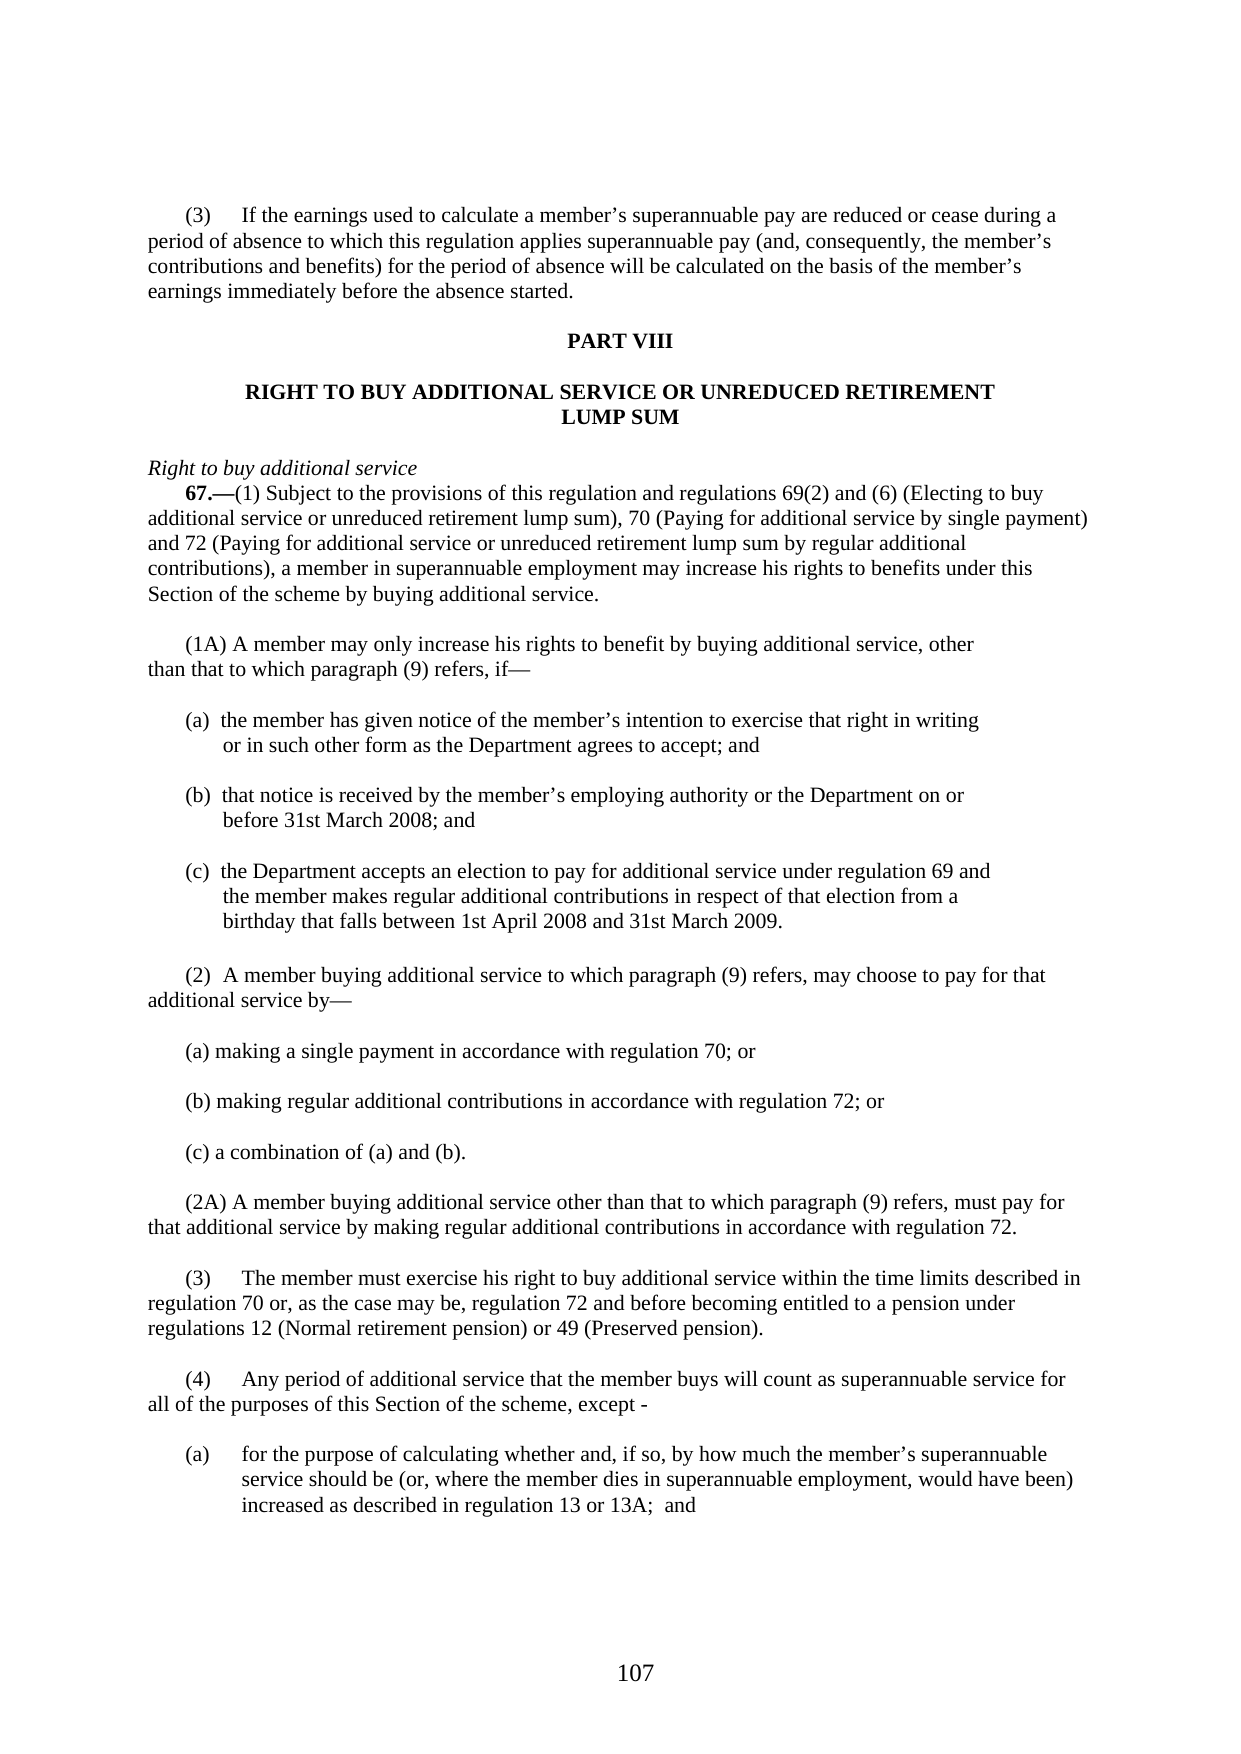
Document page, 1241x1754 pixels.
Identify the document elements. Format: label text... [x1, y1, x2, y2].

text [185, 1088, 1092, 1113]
text PART VIII [148, 328, 1092, 354]
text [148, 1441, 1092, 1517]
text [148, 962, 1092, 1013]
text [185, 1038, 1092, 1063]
text (3) If the earnings used to calculate a member’s superannuable pay are reduced or cease during a period of absence to which this regulation applies superannuable pay (and, consequently, the member’s contributions and benefits) for the period of absence will be calculated on the basis of the member’s earnings immediately before the absence started. [148, 202, 1092, 303]
text the member makes regular additional contributions in respect of that election from a [223, 883, 1092, 908]
text before 31st March 2008; and [223, 807, 1092, 833]
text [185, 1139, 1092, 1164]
text Right to buy additional service [148, 454, 1092, 480]
text or in such other form as the Department agrees to accept; and [223, 732, 1092, 757]
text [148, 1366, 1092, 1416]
text (a) the member has given notice of the member’s intention to exercise that right in writing [185, 707, 1092, 732]
text (1A) A member may only increase his rights to benefit by buying additional service, other [185, 631, 1092, 656]
text (c) the Department accepts an election to pay for additional service under regulation 69 and [185, 858, 1092, 883]
text LUMP SUM [148, 404, 1092, 429]
text (b) that notice is received by the member’s employing authority or the Department on or [185, 782, 1092, 807]
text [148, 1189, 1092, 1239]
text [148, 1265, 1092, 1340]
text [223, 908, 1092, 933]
text RIGHT TO BUY ADDITIONAL SERVICE OR UNREDUCED RETIREMENT [148, 379, 1092, 404]
text 67.—(1) Subject to the provisions of this regulation and regulations 69(2) and (6) (Electing to buy additional service or unreduced retirement lump sum), 70 (Paying for additional service by single payment) and 72 (Paying for additional service or unreduced retirement lump sum by regular additional contributions), a member in superannuable employment may increase his rights to benefits under this Section of the scheme by buying additional service. [148, 480, 1092, 606]
text than that to which paragraph (9) refers, if— [148, 656, 1092, 681]
